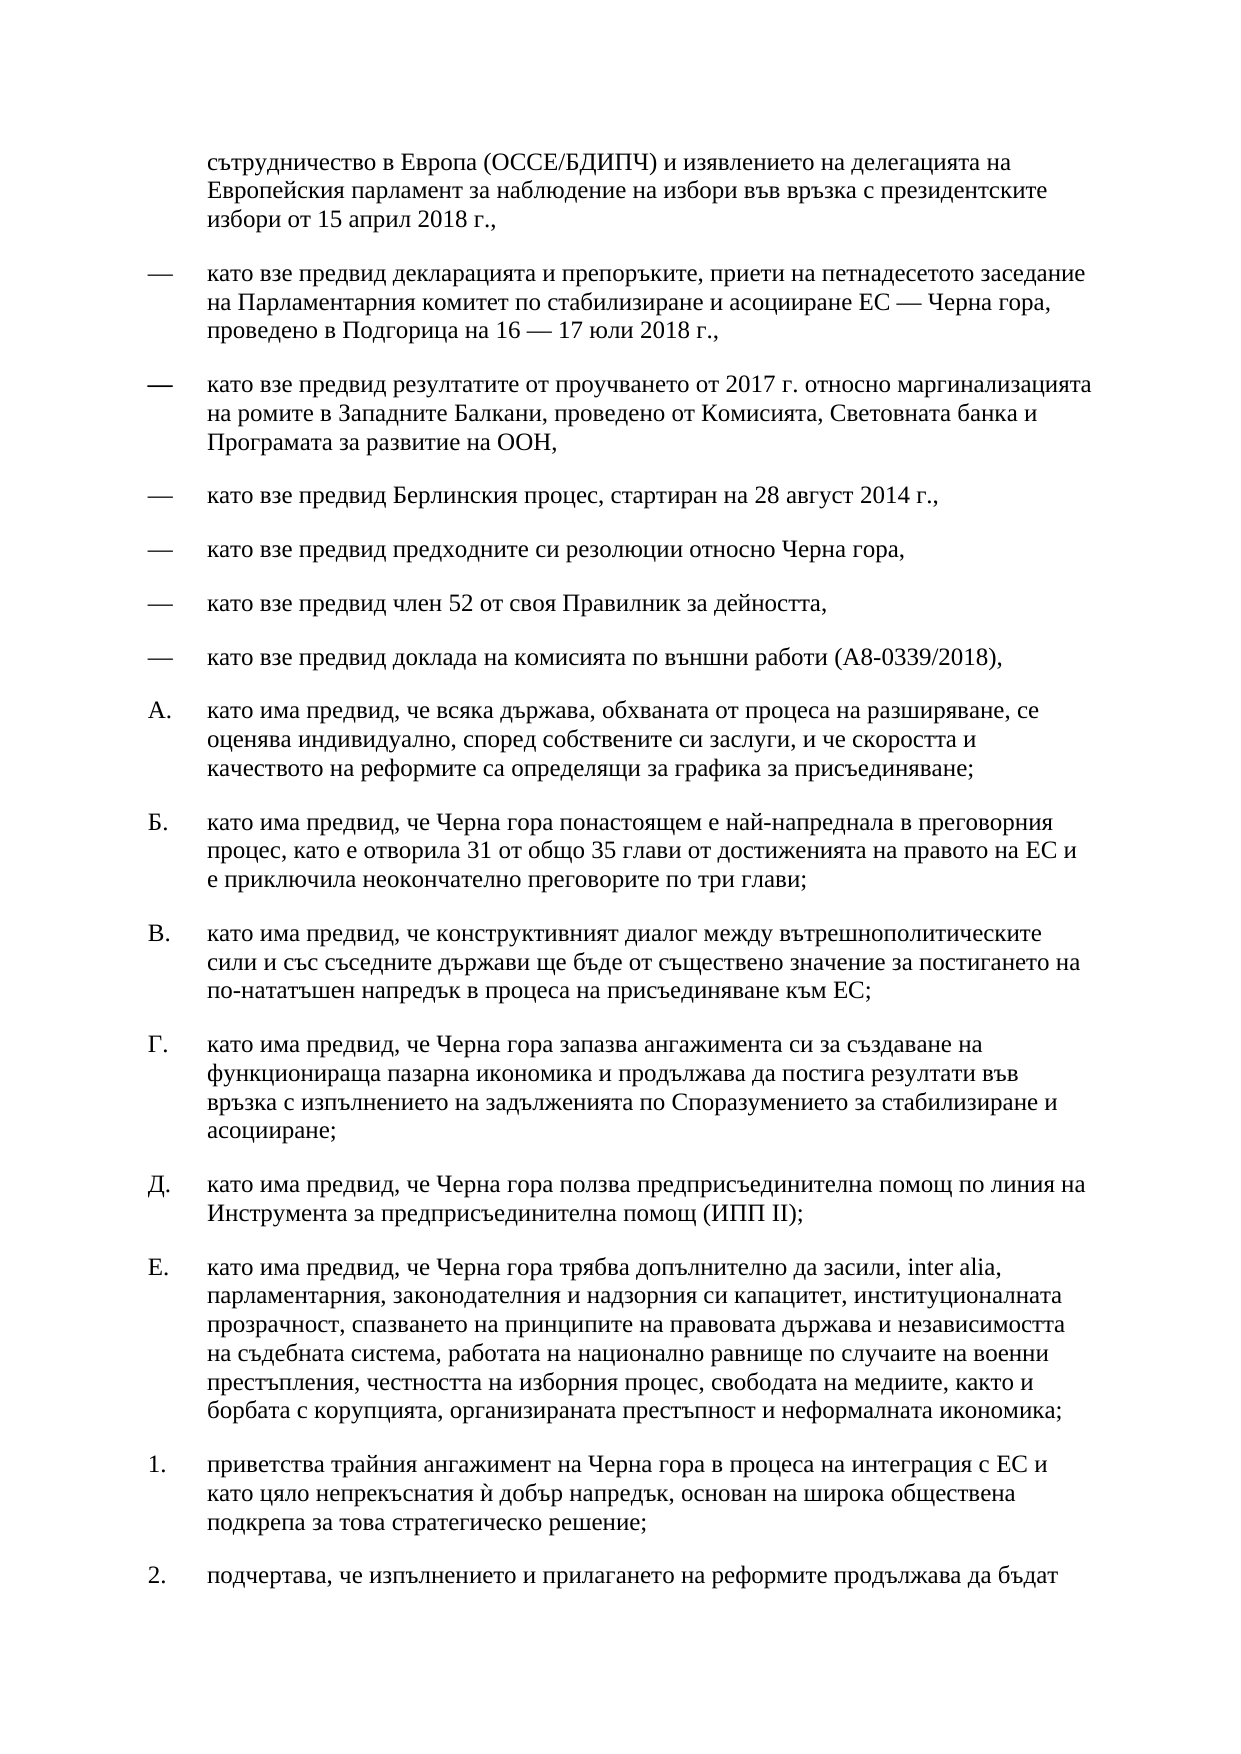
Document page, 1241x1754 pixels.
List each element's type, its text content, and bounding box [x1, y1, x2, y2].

text — като взе предвид резултатите от проучването от 2017 г. относно маргинализацията на ромите в Западните Балкани, проведено от Комисията, Световната банка и Програмата за развитие на ООН, [148, 369, 1092, 456]
text — като взе предвид доклада на комисията по външни работи (A8-0339/2018), [148, 642, 1092, 671]
text — като взе предвид член 52 от своя Правилник за дейността, [148, 588, 1092, 617]
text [148, 147, 1092, 233]
text — като взе предвид предходните си резолюции относно Черна гора, [148, 534, 1092, 563]
text Е. като има предвид, че Черна гора трябва допълнително да засили, inter alia, парламентарния, законодателния и надзорния си капацитет, институционалната прозрачност, спазването на принципите на правовата държава и независимостта на съдебната система, работата на национално равнище по случаите на военни престъпления, честността на изборния процес, свободата на медиите, както и борбата с корупцията, организираната престъпност и неформалната икономика; [148, 1252, 1092, 1424]
text Г. като има предвид, че Черна гора запазва ангажимента си за създаване на функционираща пазарна икономика и продължава да постига резултати във връзка с изпълнението на задълженията по Споразумението за стабилизиране и асоцииране; [148, 1029, 1092, 1144]
text В. като има предвид, че конструктивният диалог между вътрешнополитическите сили и със съседните държави ще бъде от съществено значение за постигането на по-нататъшен напредък в процеса на присъединяване към ЕС; [148, 918, 1092, 1004]
text Б. като има предвид, че Черна гора понастоящем е най-напреднала в преговорния процес, като е отворила 31 от общо 35 глави от достиженията на правото на ЕС и е приключила неокончателно преговорите по три глави; [148, 807, 1092, 893]
text Д. като има предвид, че Черна гора ползва предприсъединителна помощ по линия на Инструмента за предприсъединителна помощ (ИПП II); [148, 1169, 1092, 1227]
text 1. приветства трайния ангажимент на Черна гора в процеса на интеграция с ЕС и като цяло непрекъснатия ѝ добър напредък, основан на широка обществена подкрепа за това стратегическо решение; [148, 1449, 1092, 1536]
text — като взе предвид Берлинския процес, стартиран на 28 август 2014 г., [148, 481, 1092, 509]
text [148, 1561, 1092, 1589]
text — като взе предвид декларацията и препоръките, приети на петнадесетото заседание на Парламентарния комитет по стабилизиране и асоцииране ЕС — Черна гора, проведено в Подгорица на 16 — 17 юли 2018 г., [148, 258, 1092, 344]
text А. като има предвид, че всяка държава, обхваната от процеса на разширяване, се оценява индивидуално, според собствените си заслуги, и че скоростта и качеството на реформите са определящи за графика за присъединяване; [148, 696, 1092, 782]
